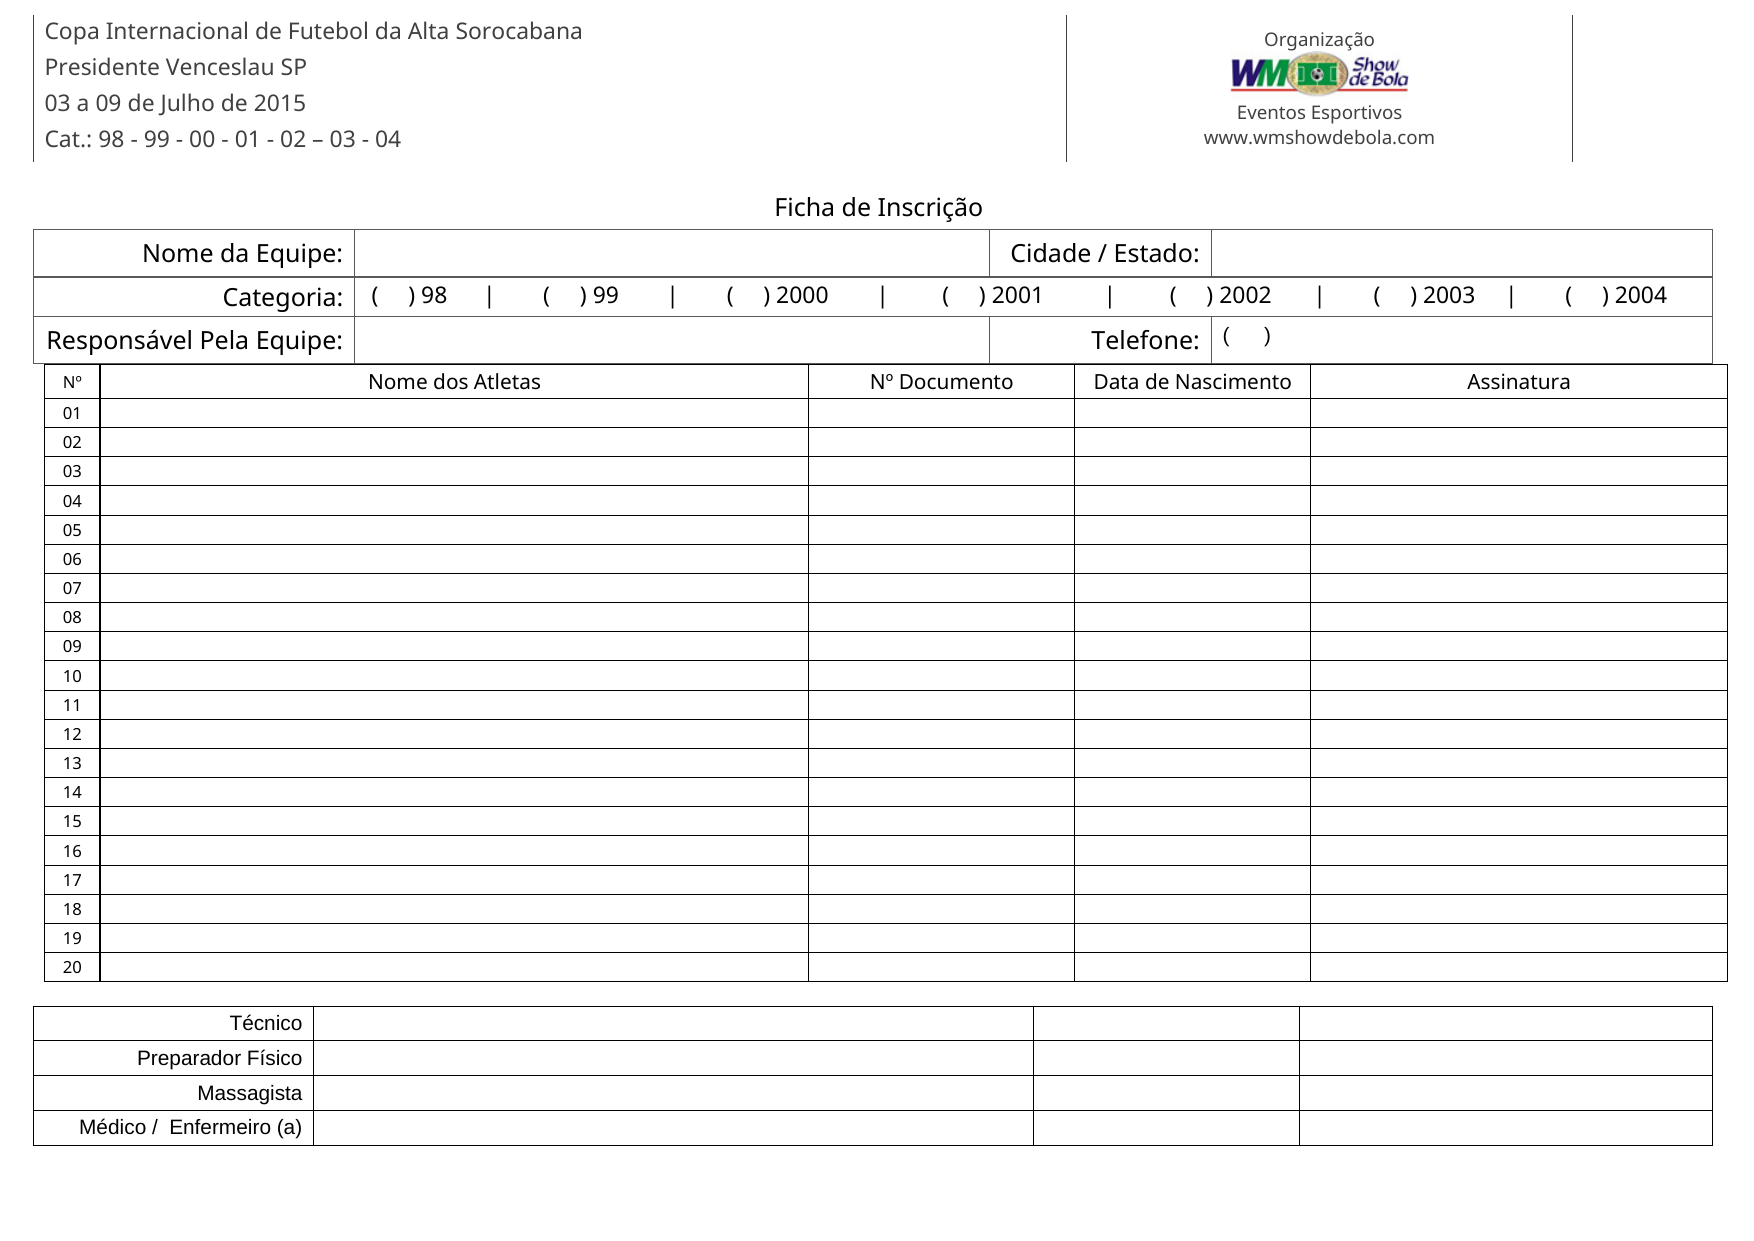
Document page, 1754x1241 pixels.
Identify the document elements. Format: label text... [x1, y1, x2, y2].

table_cell Preparador Físico [34, 1041, 313, 1075]
table_cell [101, 836, 808, 864]
table_cell [1311, 428, 1727, 456]
table_cell [1075, 486, 1310, 514]
table_header Nome dos Atletas [101, 365, 808, 398]
table_cell [1034, 1041, 1299, 1075]
table_cell [101, 749, 808, 777]
table_cell [1075, 866, 1310, 894]
table_cell Telefone: [990, 317, 1211, 363]
table_cell [809, 807, 1074, 835]
table_cell [314, 1076, 1033, 1110]
table_cell [1075, 691, 1310, 719]
table_cell [809, 778, 1074, 806]
table_cell [101, 399, 808, 427]
table_cell [101, 516, 808, 544]
table_cell [809, 691, 1074, 719]
table_cell 09 [45, 632, 99, 660]
table_header [1034, 1007, 1299, 1040]
table_cell [101, 574, 808, 602]
table_cell 05 [45, 516, 99, 544]
table_cell 19 [45, 924, 99, 952]
table_cell [809, 428, 1074, 456]
table_cell [1311, 778, 1727, 806]
table_cell [101, 603, 808, 631]
table_cell 06 [45, 545, 99, 573]
table_cell [1075, 516, 1310, 544]
table_cell [1075, 924, 1310, 952]
table_cell [101, 924, 808, 952]
table_cell [809, 866, 1074, 894]
table_cell [1311, 632, 1727, 660]
table_cell [101, 807, 808, 835]
table_cell Responsável Pela Equipe: [34, 317, 354, 363]
table_cell [809, 895, 1074, 923]
table_cell 16 [45, 836, 99, 864]
table_cell [101, 866, 808, 894]
table_cell [809, 749, 1074, 777]
table_cell 04 [45, 486, 99, 514]
table_cell [1300, 1076, 1712, 1110]
table_cell [314, 1041, 1033, 1075]
table_cell 17 [45, 866, 99, 894]
table_cell [1311, 457, 1727, 485]
table_header [314, 1007, 1033, 1040]
table_cell [809, 661, 1074, 689]
text Ficha de Inscrição [44, 189, 1713, 224]
table_header [1212, 230, 1712, 276]
table_cell [1311, 399, 1727, 427]
table_cell Massagista [34, 1076, 313, 1110]
table_cell [1075, 953, 1310, 981]
table_cell 07 [45, 574, 99, 602]
table_cell 12 [45, 720, 99, 748]
table_cell [1300, 1111, 1712, 1145]
table_header Nº [45, 365, 99, 398]
table_cell [809, 720, 1074, 748]
table_header [355, 230, 989, 276]
table_cell [1075, 895, 1310, 923]
table_cell [1311, 603, 1727, 631]
table_header Técnico [34, 1007, 313, 1040]
table_cell [1311, 486, 1727, 514]
table_cell Médico / Enfermeiro (a) [34, 1111, 313, 1145]
table_cell 11 [45, 691, 99, 719]
table_cell 03 [45, 457, 99, 485]
table_cell [101, 457, 808, 485]
table_cell [1311, 749, 1727, 777]
table_cell [809, 574, 1074, 602]
table_cell [1075, 836, 1310, 864]
table_cell 18 [45, 895, 99, 923]
table_cell 15 [45, 807, 99, 835]
table_cell [1311, 866, 1727, 894]
table_cell [101, 778, 808, 806]
table_cell 20 [45, 953, 99, 981]
table_cell [1311, 807, 1727, 835]
table_cell [809, 457, 1074, 485]
table_cell [101, 691, 808, 719]
table_cell [1311, 895, 1727, 923]
table_cell 13 [45, 749, 99, 777]
table_cell [1075, 778, 1310, 806]
table_cell [809, 924, 1074, 952]
table_cell [1311, 720, 1727, 748]
table_cell [1311, 953, 1727, 981]
table_cell [1075, 807, 1310, 835]
table_cell [809, 545, 1074, 573]
table_cell [809, 836, 1074, 864]
table_cell 02 [45, 428, 99, 456]
table_cell [809, 603, 1074, 631]
table_cell 01 [45, 399, 99, 427]
table_cell [314, 1111, 1033, 1145]
table_cell [101, 428, 808, 456]
table_cell [809, 399, 1074, 427]
table_cell [809, 486, 1074, 514]
table_cell [1311, 924, 1727, 952]
table_cell [1075, 457, 1310, 485]
table_cell [101, 545, 808, 573]
table_header Data de Nascimento [1075, 365, 1310, 398]
table_cell [1075, 399, 1310, 427]
table_cell [1311, 516, 1727, 544]
table_cell [1311, 836, 1727, 864]
table_header Cidade / Estado: [990, 230, 1211, 276]
table_cell [1311, 661, 1727, 689]
table_cell [101, 953, 808, 981]
table_cell ( ) [1212, 317, 1712, 363]
table_cell 10 [45, 661, 99, 689]
table_cell [1034, 1076, 1299, 1110]
table_cell [1075, 545, 1310, 573]
table_cell [1034, 1111, 1299, 1145]
table_cell 14 [45, 778, 99, 806]
table_cell [1075, 632, 1310, 660]
table_header [1300, 1007, 1712, 1040]
table_cell [809, 516, 1074, 544]
table_cell 08 [45, 603, 99, 631]
table_cell ( ) 98 | ( ) 99 | ( ) 2000 | ( ) 2001 | ( ) 2002 | ( ) 2003 | ( ) 2004 [355, 278, 1712, 316]
table_cell [1075, 603, 1310, 631]
table_cell [1075, 720, 1310, 748]
picture [1230, 51, 1409, 100]
table_header Assinatura [1311, 365, 1727, 398]
table_cell Categoria: [34, 278, 354, 316]
table_cell [809, 632, 1074, 660]
table_cell [1311, 691, 1727, 719]
table_cell [1075, 749, 1310, 777]
table_cell [1075, 428, 1310, 456]
table_cell [1311, 574, 1727, 602]
table_cell [101, 895, 808, 923]
table_cell [1075, 574, 1310, 602]
table_cell [101, 661, 808, 689]
table_cell [101, 486, 808, 514]
table_cell [809, 953, 1074, 981]
table_cell [101, 632, 808, 660]
table_cell [1075, 661, 1310, 689]
table_cell [1311, 545, 1727, 573]
table_header Nº Documento [809, 365, 1074, 398]
table_cell [355, 317, 989, 363]
table_cell [1300, 1041, 1712, 1075]
table_header Nome da Equipe: [34, 230, 354, 276]
table_cell [101, 720, 808, 748]
